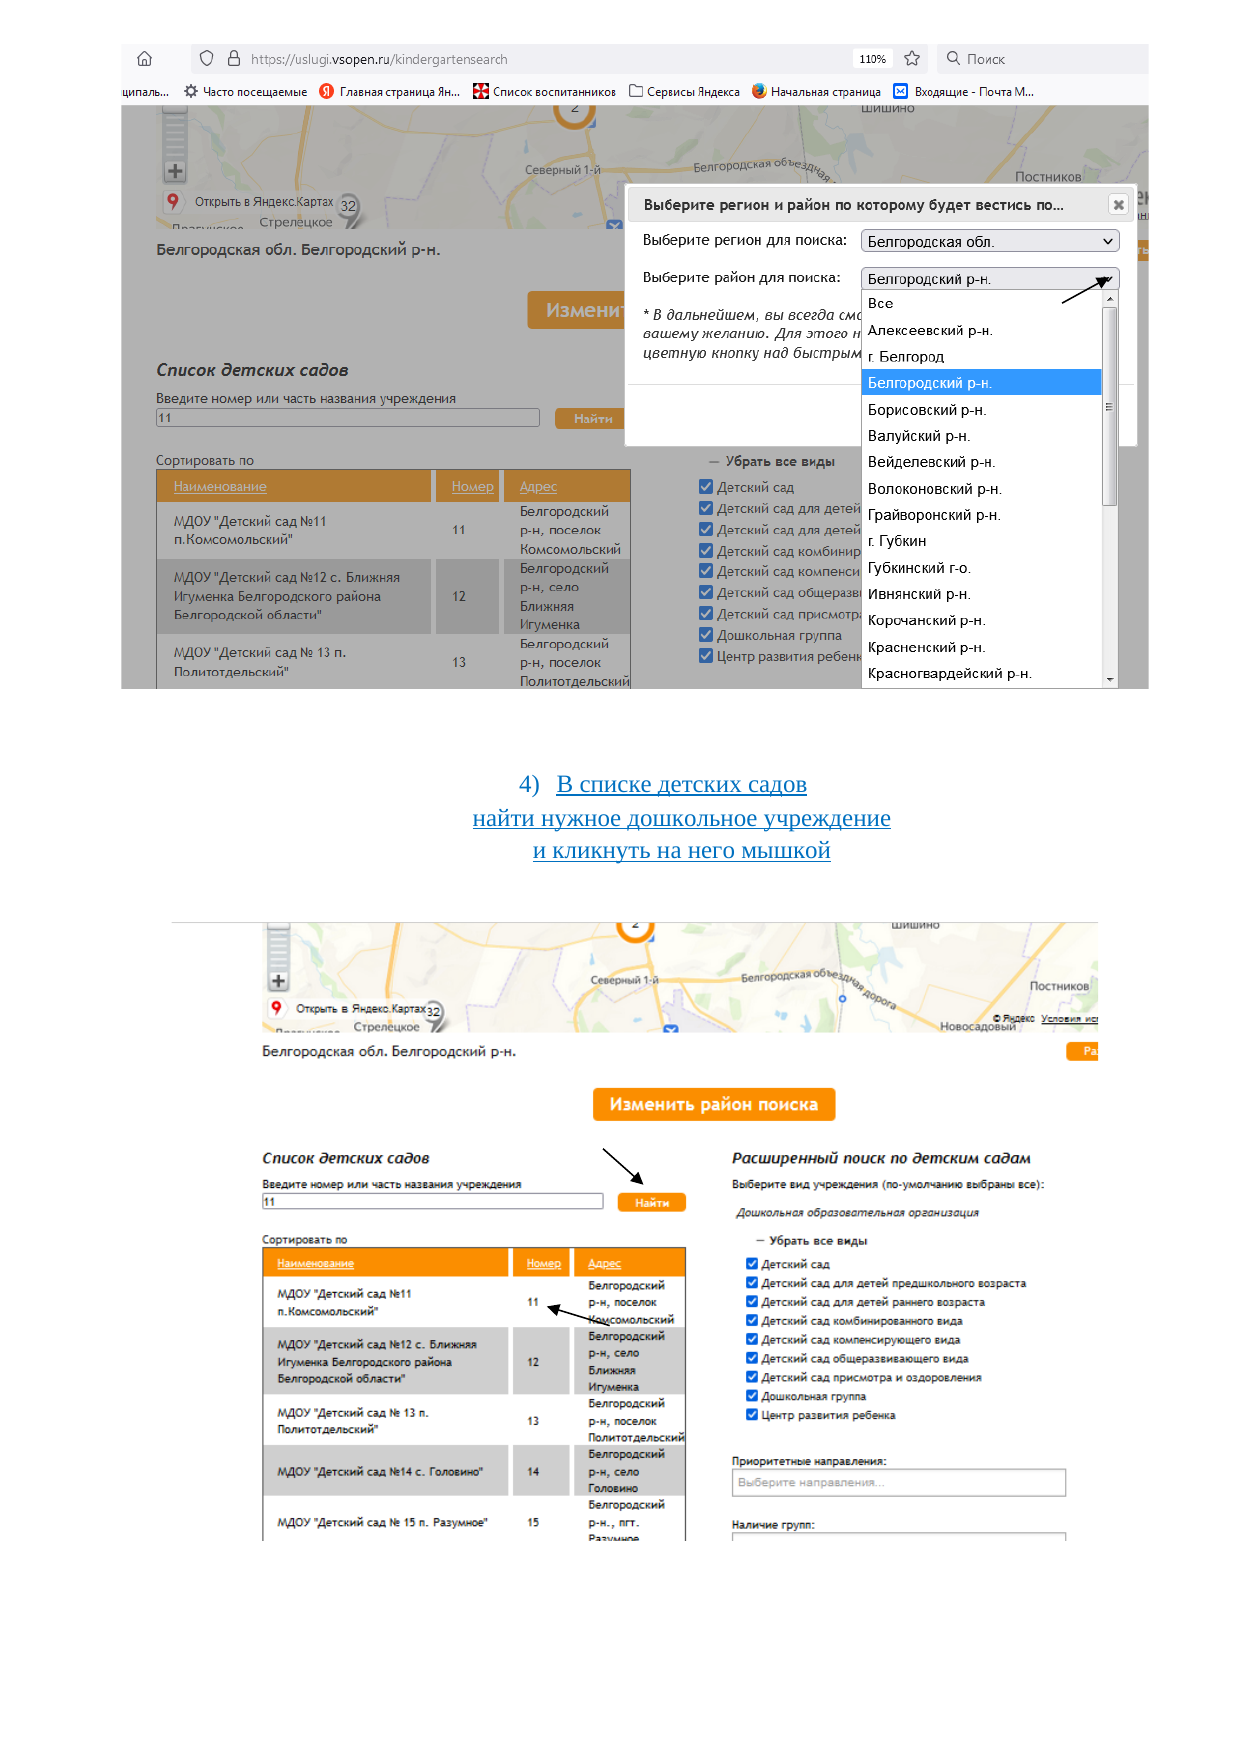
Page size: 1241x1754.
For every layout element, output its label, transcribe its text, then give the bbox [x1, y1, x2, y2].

list В списке детских садов найти нужное дошкольное учреждение и кликнуть на него мышкой [174, 769, 1152, 864]
picture [171, 922, 1099, 1541]
picture [121, 44, 1149, 689]
